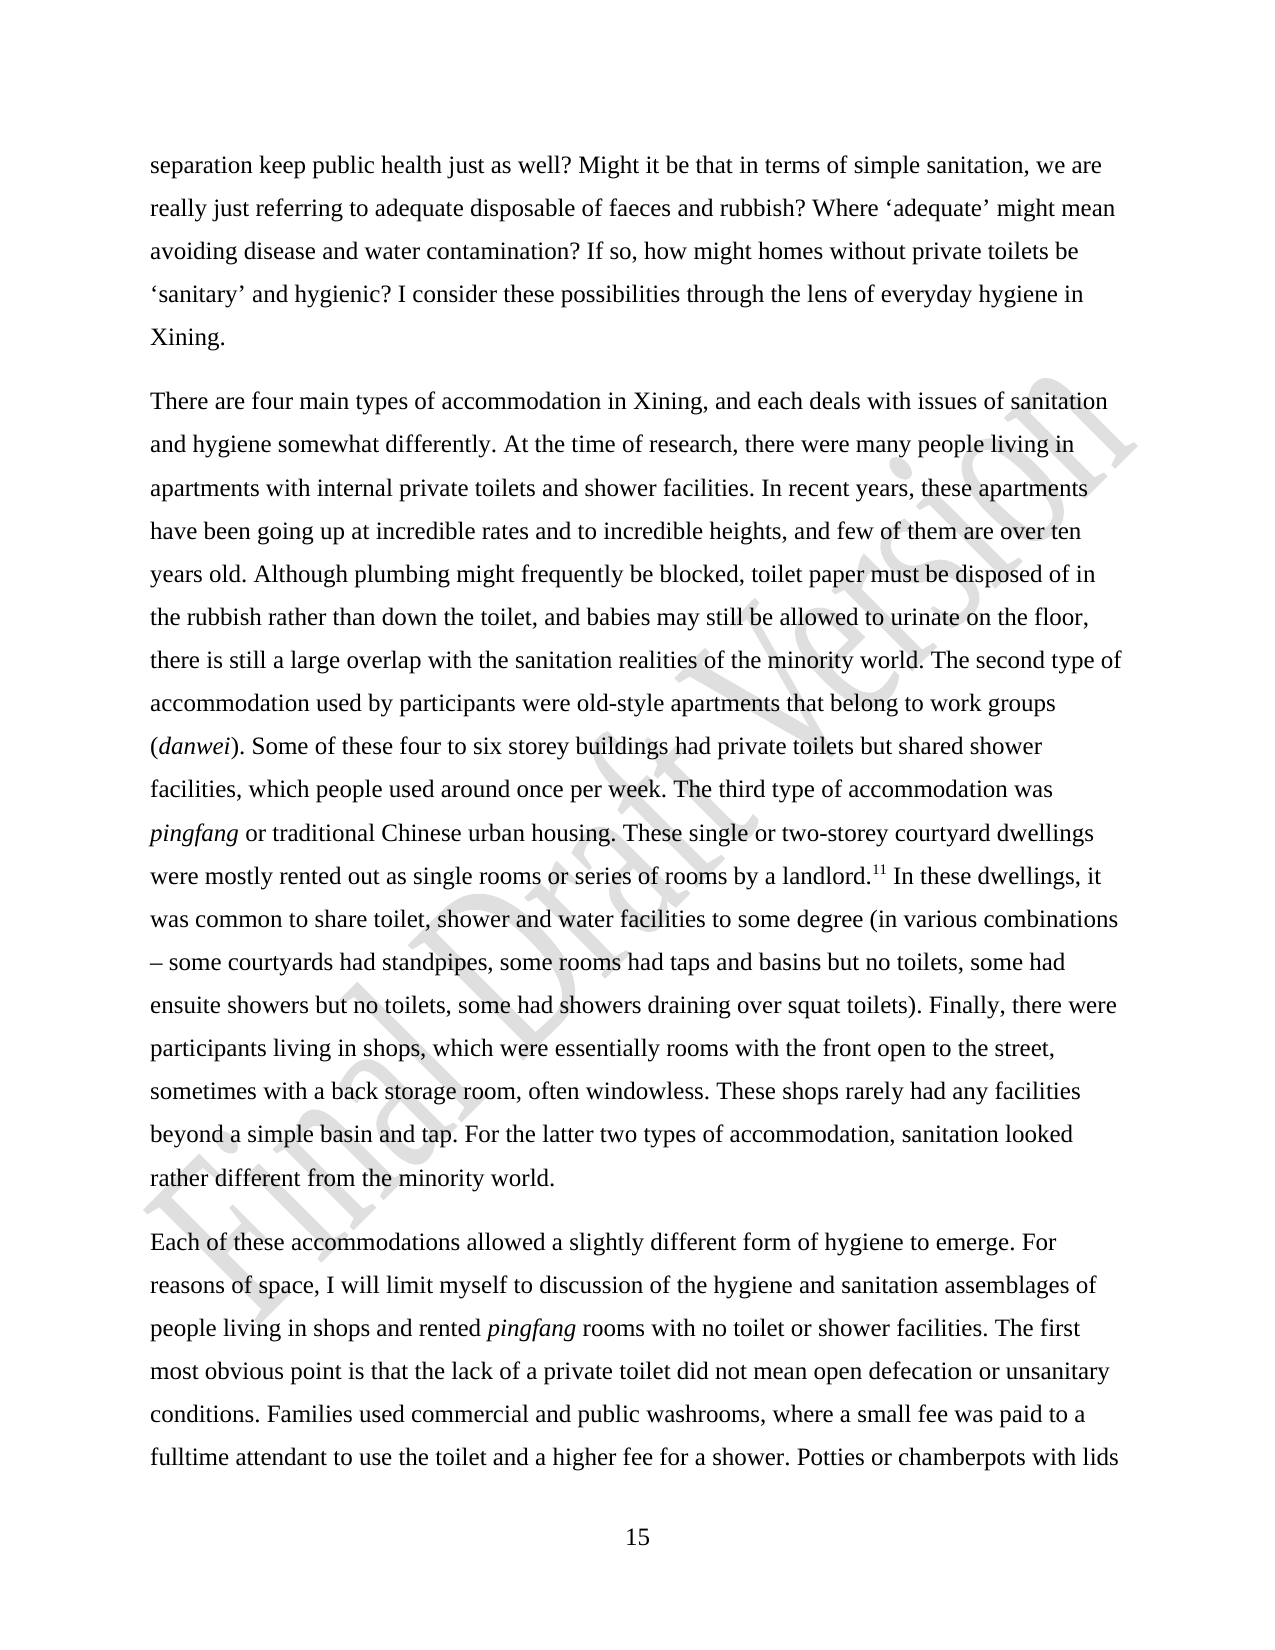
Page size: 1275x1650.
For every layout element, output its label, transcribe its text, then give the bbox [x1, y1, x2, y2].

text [150, 150, 1125, 351]
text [150, 1227, 1125, 1471]
text There are four main types of accommodation in Xining, and each deals with issues of sanitation and hygiene somewhat differently. At the time of research, there were many people living in apartments with internal private toilets and shower facilities. In recent years, these apartments have been going up at incredible rates and to incredible heights, and few of them are over ten years old. Although plumbing might frequently be blocked, toilet paper must be disposed of in the rubbish rather than down the toilet, and babies may still be allowed to urinate on the floor, there is still a large overlap with the sanitation realities of the minority world. The second type of accommodation used by participants were old-style apartments that belong to work groups (danwei). Some of these four to six storey buildings had private toilets but shared shower facilities, which people used around once per week. The third type of accommodation was pingfang or traditional Chinese urban housing. These single or two-storey courtyard dwellings were mostly rented out as single rooms or series of rooms by a landlord. In these dwellings, it was common to share toilet, shower and water facilities to some degree (in various combinations – some courtyards had standpipes, some rooms had taps and basins but no toilets, some had ensuite showers but no toilets, some had showers draining over squat toilets). Finally, there were participants living in shops, which were essentially rooms with the front open to the street, sometimes with a back storage room, often windowless. These shops rarely had any facilities beyond a simple basin and tap. For the latter two types of accommodation, sanitation looked rather different from the minority world. [150, 386, 1125, 1191]
